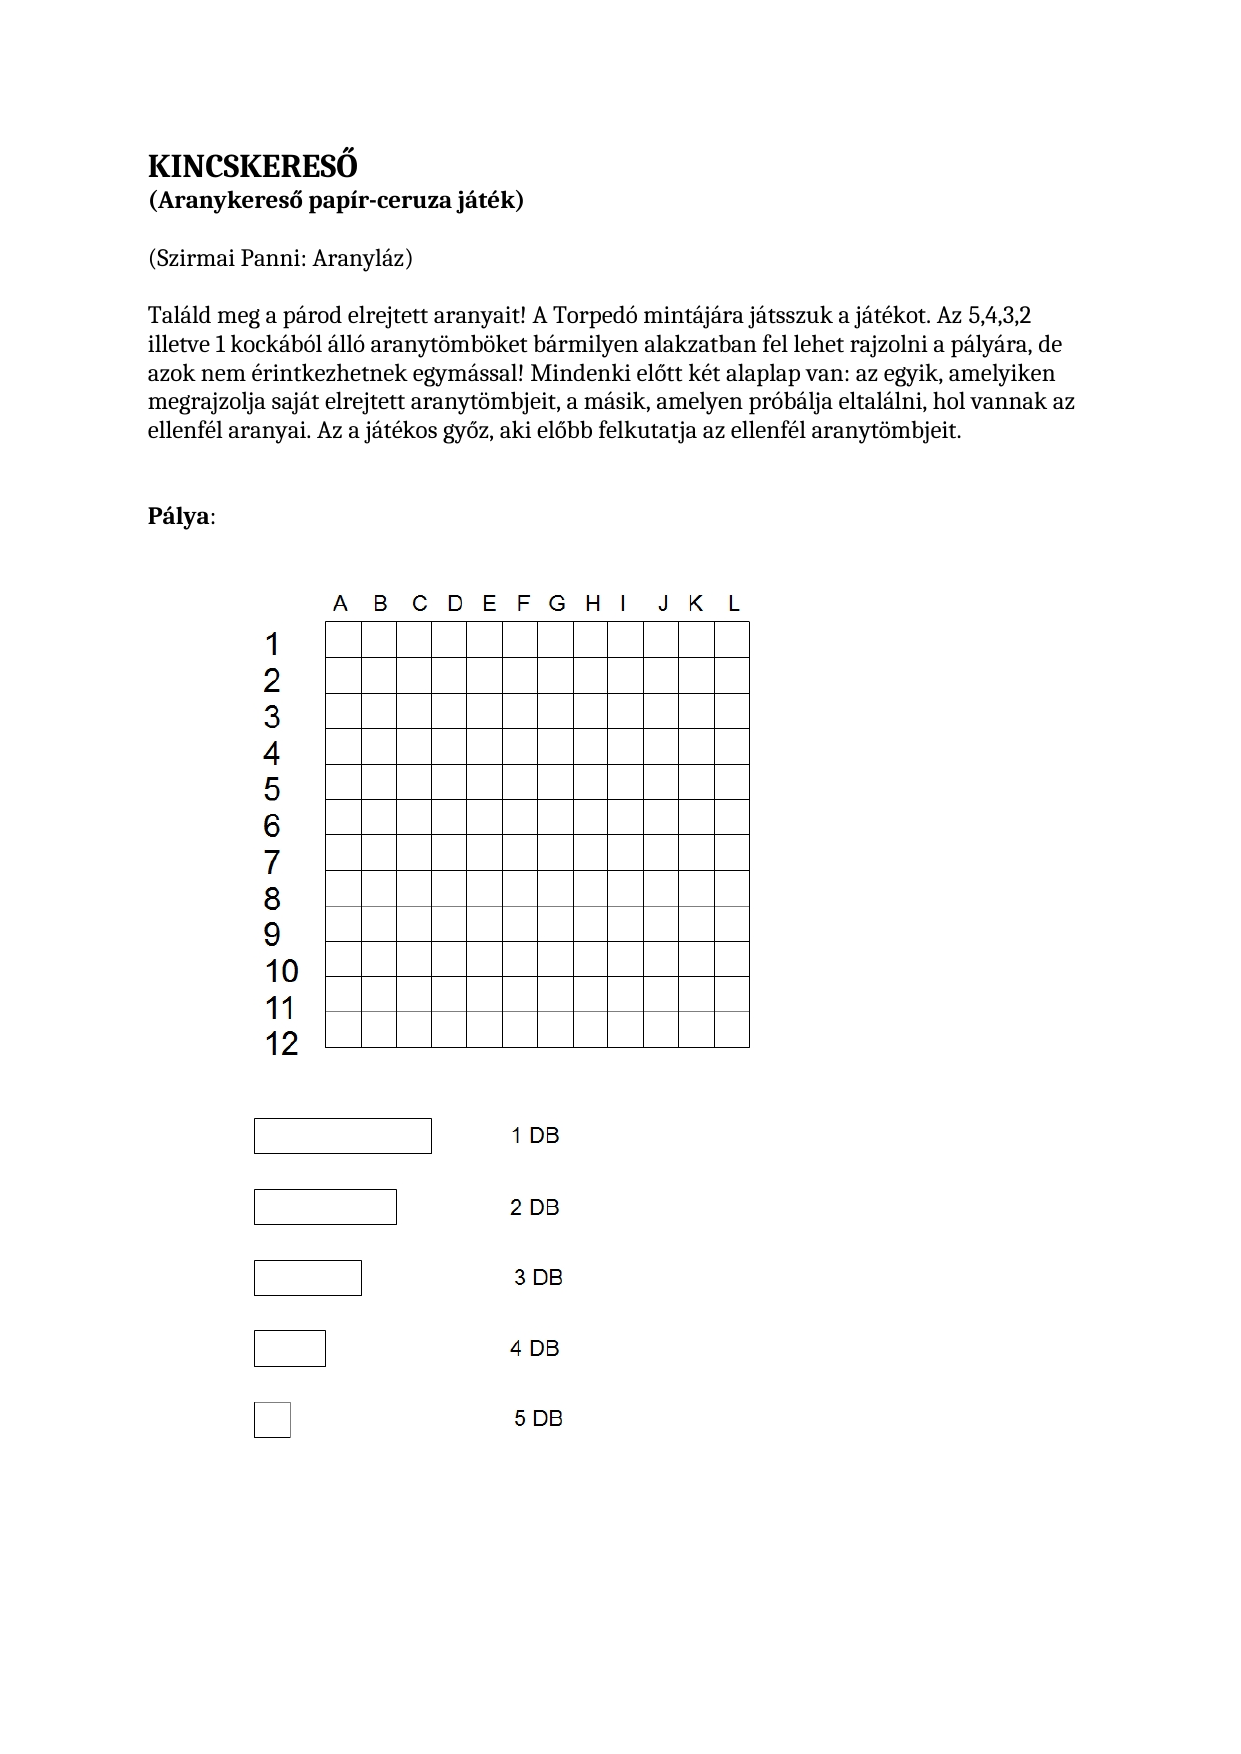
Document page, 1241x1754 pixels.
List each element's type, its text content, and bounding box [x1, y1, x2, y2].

text (Szirmai Panni: Aranyláz) [148, 243, 1093, 272]
text Találd meg a párod elrejtett aranyait! A Torpedó mintájára játsszuk a játékot. Az 5,4,3,2 illetve 1 kockából álló aranytömböket bármilyen alakzatban fel lehet rajzolni a pályára, de azok nem érintkezhetnek egymással! Mindenki előtt két alaplap van: az egyik, amelyiken megrajzolja saját elrejtett aranytömbjeit, a másik, amelyen próbálja eltalálni, hol vannak az ellenfél aranyai. Az a játékos győz, aki előbb felkutatja az ellenfél aranytömbjeit. [148, 301, 1093, 445]
text KINCSKERESŐ [148, 148, 1093, 186]
text Pálya: [148, 502, 1093, 531]
picture [148, 576, 890, 1462]
text (Aranykereső papír-ceruza játék) [148, 186, 1093, 215]
